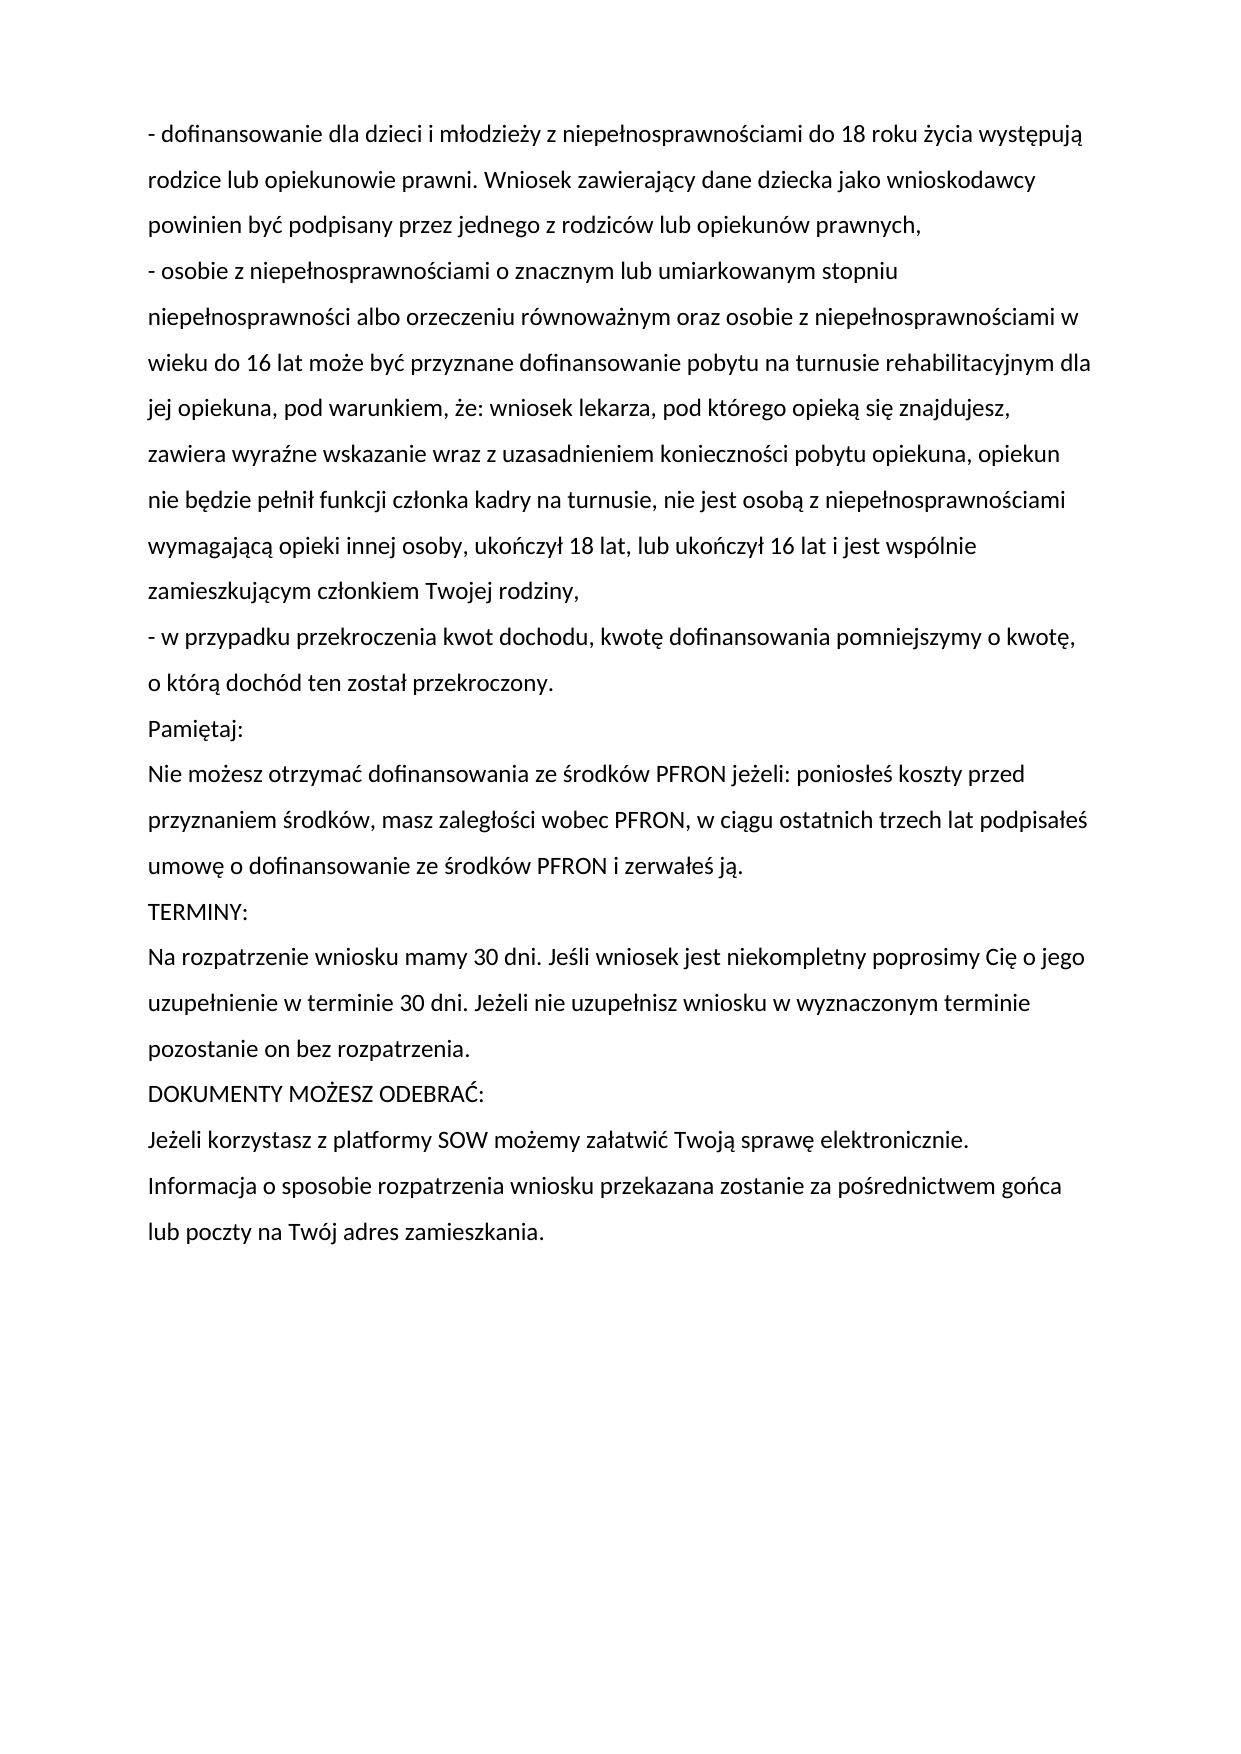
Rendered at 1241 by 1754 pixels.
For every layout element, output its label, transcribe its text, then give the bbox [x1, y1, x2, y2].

text Nie możesz otrzymać dofinansowania ze środków PFRON jeżeli: poniosłeś koszty przed przyznaniem środków, masz zaległości wobec PFRON, w ciągu ostatnich trzech lat podpisałeś umowę o dofinansowanie ze środków PFRON i zerwałeś ją. [148, 758, 1093, 880]
text Na rozpatrzenie wniosku mamy 30 dni. Jeśli wniosek jest niekompletny poprosimy Cię o jego uzupełnienie w terminie 30 dni. Jeżeli nie uzupełnisz wniosku w wyznaczonym terminie pozostanie on bez rozpatrzenia. [148, 941, 1093, 1063]
text Pamiętaj: [148, 713, 1093, 743]
text - osobie z niepełnosprawnościami o znacznym lub umiarkowanym stopniu niepełnosprawności albo orzeczeniu równoważnym oraz osobie z niepełnosprawnościami w wieku do 16 lat może być przyznane dofinansowanie pobytu na turnusie rehabilitacyjnym dla jej opiekuna, pod warunkiem, że: wniosek lekarza, pod którego opieką się znajdujesz, zawiera wyraźne wskazanie wraz z uzasadnieniem konieczności pobytu opiekuna, opiekun nie będzie pełnił funkcji członka kadry na turnusie, nie jest osobą z niepełnosprawnościami wymagającą opieki innej osoby, ukończył 18 lat, lub ukończył 16 lat i jest wspólnie zamieszkującym członkiem Twojej rodziny, [148, 255, 1093, 606]
text - dofinansowanie dla dzieci i młodzieży z niepełnosprawnościami do 18 roku życia występują rodzice lub opiekunowie prawni. Wniosek zawierający dane dziecka jako wnioskodawcy powinien być podpisany przez jednego z rodziców lub opiekunów prawnych, [148, 118, 1093, 240]
text TERMINY: [148, 896, 1093, 926]
text Jeżeli korzystasz z platformy SOW możemy załatwić Twoją sprawę elektronicznie. [148, 1124, 1093, 1155]
text Informacja o sposobie rozpatrzenia wniosku przekazana zostanie za pośrednictwem gońca lub poczty na Twój adres zamieszkania. [148, 1170, 1093, 1246]
text DOKUMENTY MOŻESZ ODEBRAĆ: [148, 1078, 1093, 1109]
text - w przypadku przekroczenia kwot dochodu, kwotę dofinansowania pomniejszymy o kwotę, o którą dochód ten został przekroczony. [148, 621, 1093, 697]
